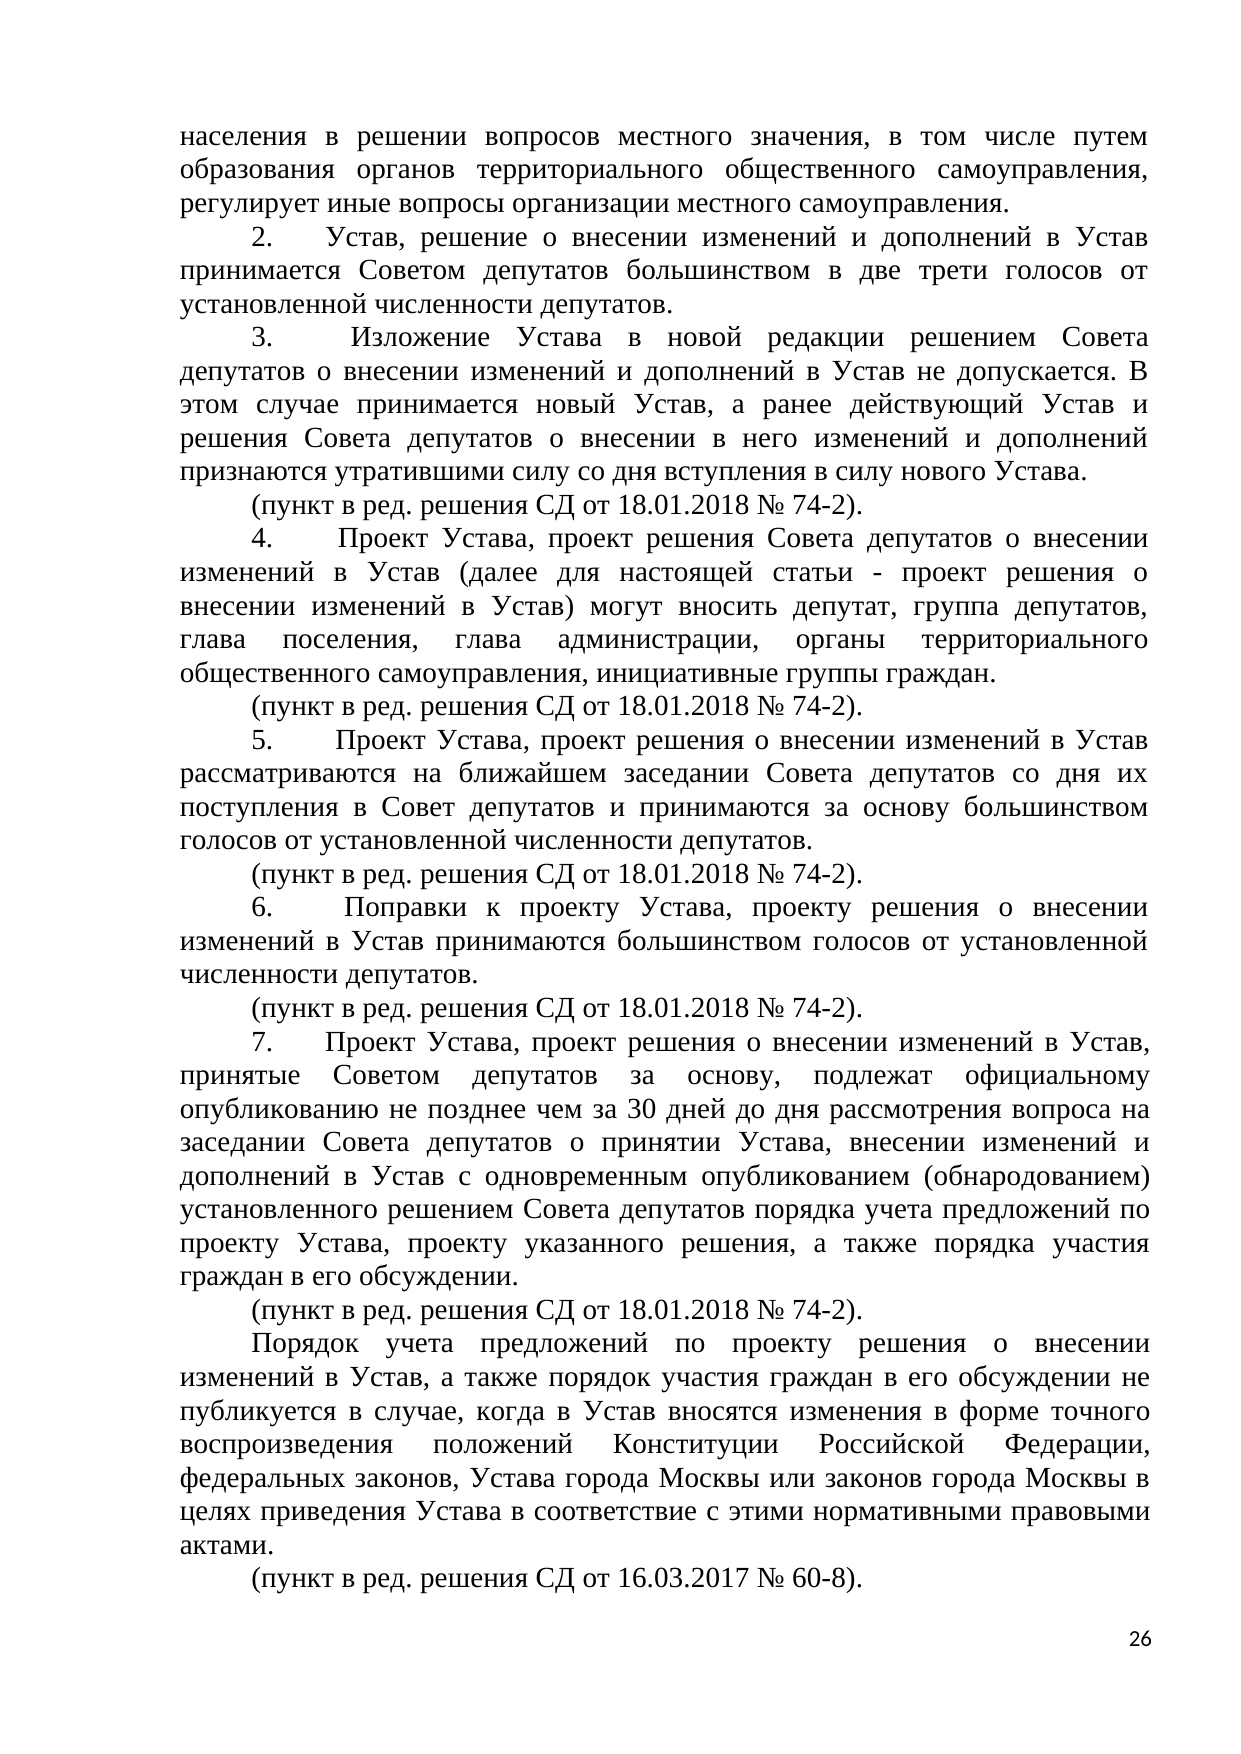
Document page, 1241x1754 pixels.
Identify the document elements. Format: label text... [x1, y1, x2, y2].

list Изложение Устава в новой редакции решением Совета депутатов о внесении изменений и дополнений в Устав не допускается. В этом случае принимается новый Устав, а ранее действующий Устав и решения Совета депутатов о внесении в него изменений и дополнений признаются утратившими силу со дня вступления в силу нового Устава. [179, 319, 1149, 487]
list Проект Устава, проект решения о внесении изменений в Устав рассматриваются на ближайшем заседании Совета депутатов со дня их поступления в Совет депутатов и принимаются за основу большинством голосов от установленной численности депутатов. [179, 722, 1149, 856]
text (пункт в ред. решения СД от 18.01.2018 № 74-2). [179, 856, 1152, 889]
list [179, 118, 1149, 219]
list Проект Устава, проект решения Совета депутатов о внесении изменений в Устав (далее для настоящей статьи - проект решения о внесении изменений в Устав) могут вносить депутат, группа депутатов, глава поселения, глава администрации, органы территориального общественного самоуправления, инициативные группы граждан. [179, 521, 1149, 688]
list Поправки к проекту Устава, проекту решения о внесении изменений в Устав принимаются большинством голосов от установленной численности депутатов. [179, 889, 1149, 990]
text (пункт в ред. решения СД от 18.01.2018 № 74-2). [179, 688, 1152, 722]
list Проект Устава, проект решения о внесении изменений в Устав, принятые Советом депутатов за основу, подлежат официальному опубликованию не позднее чем за 30 дней до дня рассмотрения вопроса на заседании Совета депутатов о принятии Устава, внесении изменений и дополнений в Устав с одновременным опубликованием (обнародованием) установленного решением Совета депутатов порядка учета предложений по проекту Устава, проекту указанного решения, а также порядка участия граждан в его обсуждении. [179, 1024, 1152, 1292]
text (пункт в ред. решения СД от 18.01.2018 № 74-2). [179, 1292, 1152, 1326]
text (пункт в ред. решения СД от 18.01.2018 № 74-2). [179, 487, 1152, 521]
text (пункт в ред. решения СД от 18.01.2018 № 74-2). [179, 990, 1152, 1024]
text (пункт в ред. решения СД от 16.03.2017 № 60-8). [179, 1560, 1152, 1594]
text Порядок учета предложений по проекту решения о внесении изменений в Устав, а также порядок участия граждан в его обсуждении не публикуется в случае, когда в Устав вносятся изменения в форме точного воспроизведения положений Конституции Российской Федерации, федеральных законов, Устава города Москвы или законов города Москвы в целях приведения Устава в соответствие с этими нормативными правовыми актами. [179, 1326, 1152, 1560]
list Устав, решение о внесении изменений и дополнений в Устав принимается Советом депутатов большинством в две трети голосов от установленной численности депутатов. [179, 219, 1149, 319]
